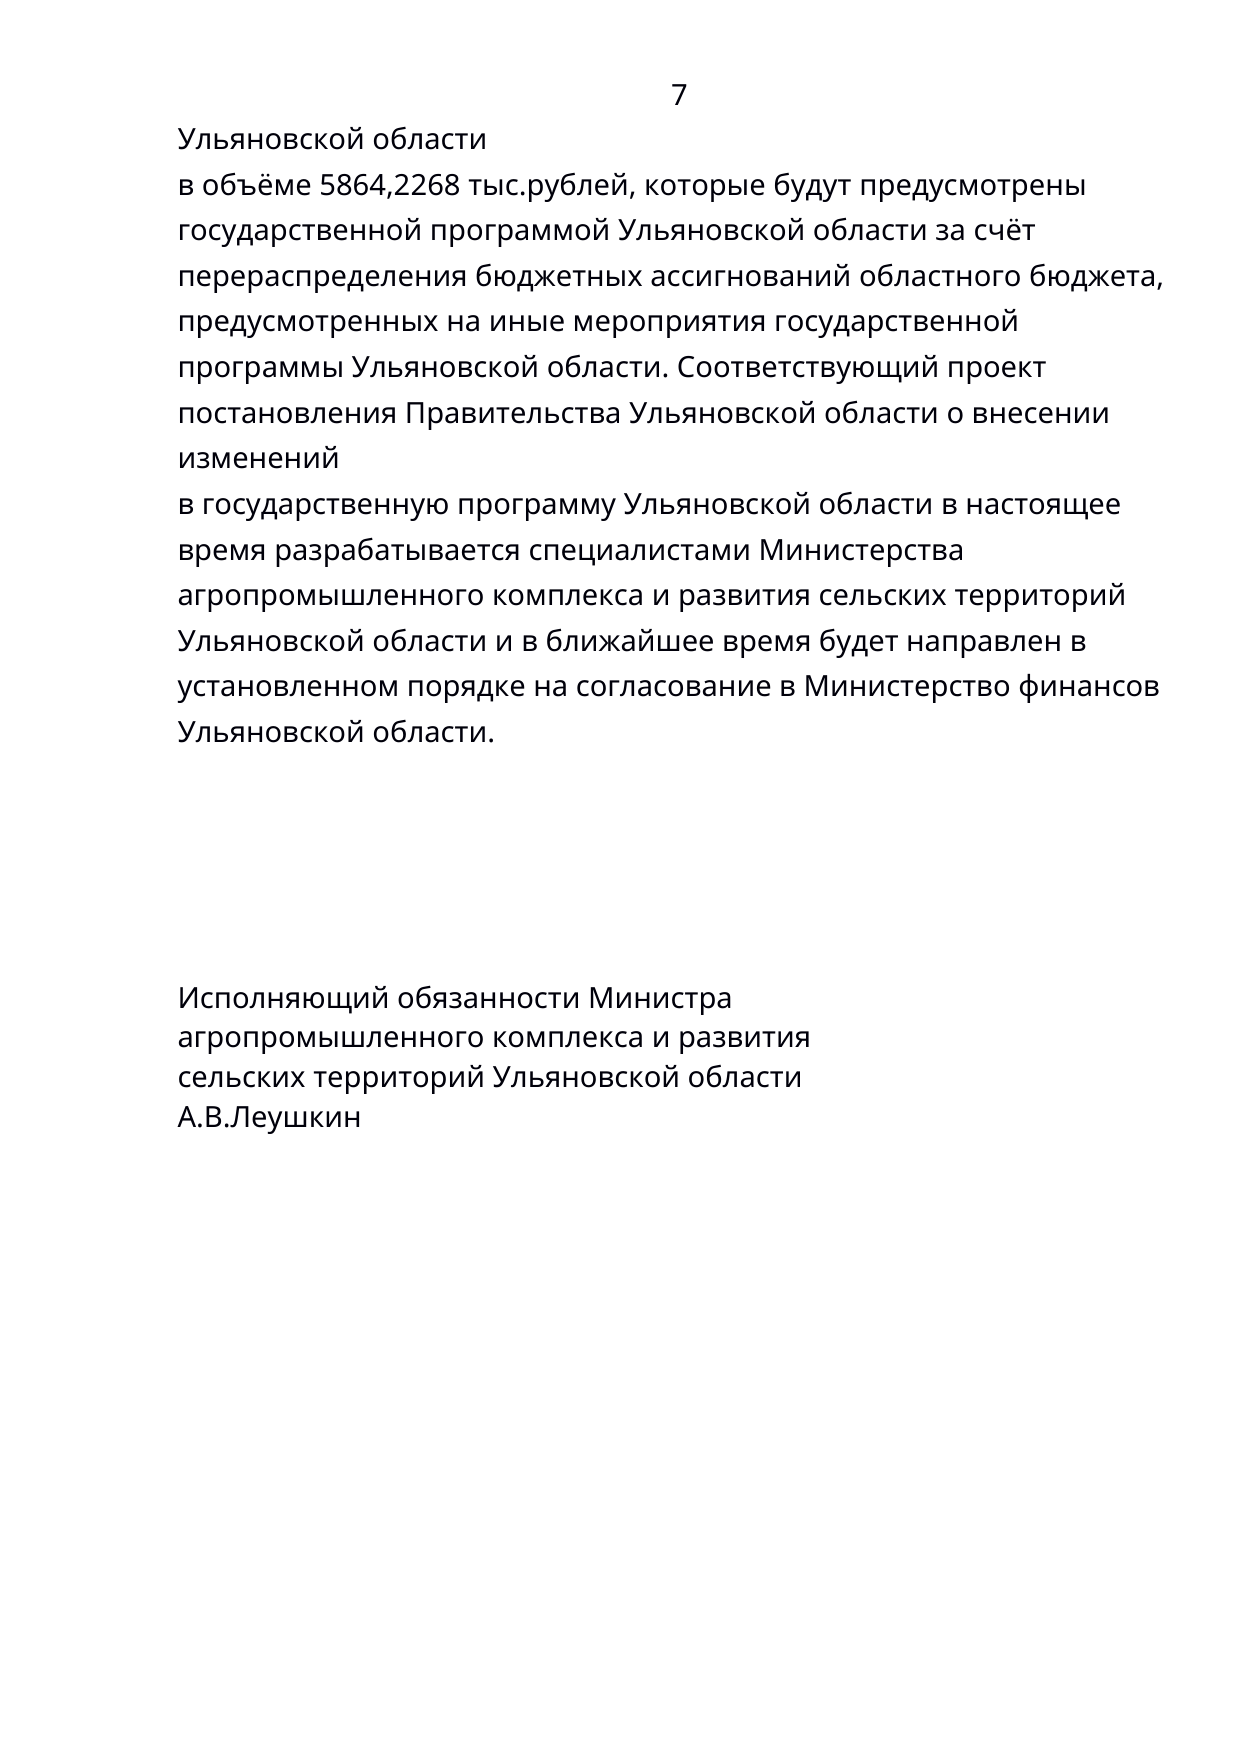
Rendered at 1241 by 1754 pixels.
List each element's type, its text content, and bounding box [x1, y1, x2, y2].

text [177, 118, 1181, 751]
text Исполняющий обязанности Министра [177, 977, 1181, 1017]
text сельских территорий Ульяновской области А.В.Леушкин [177, 1056, 1181, 1136]
text агропромышленного комплекса и развития [177, 1017, 1181, 1056]
